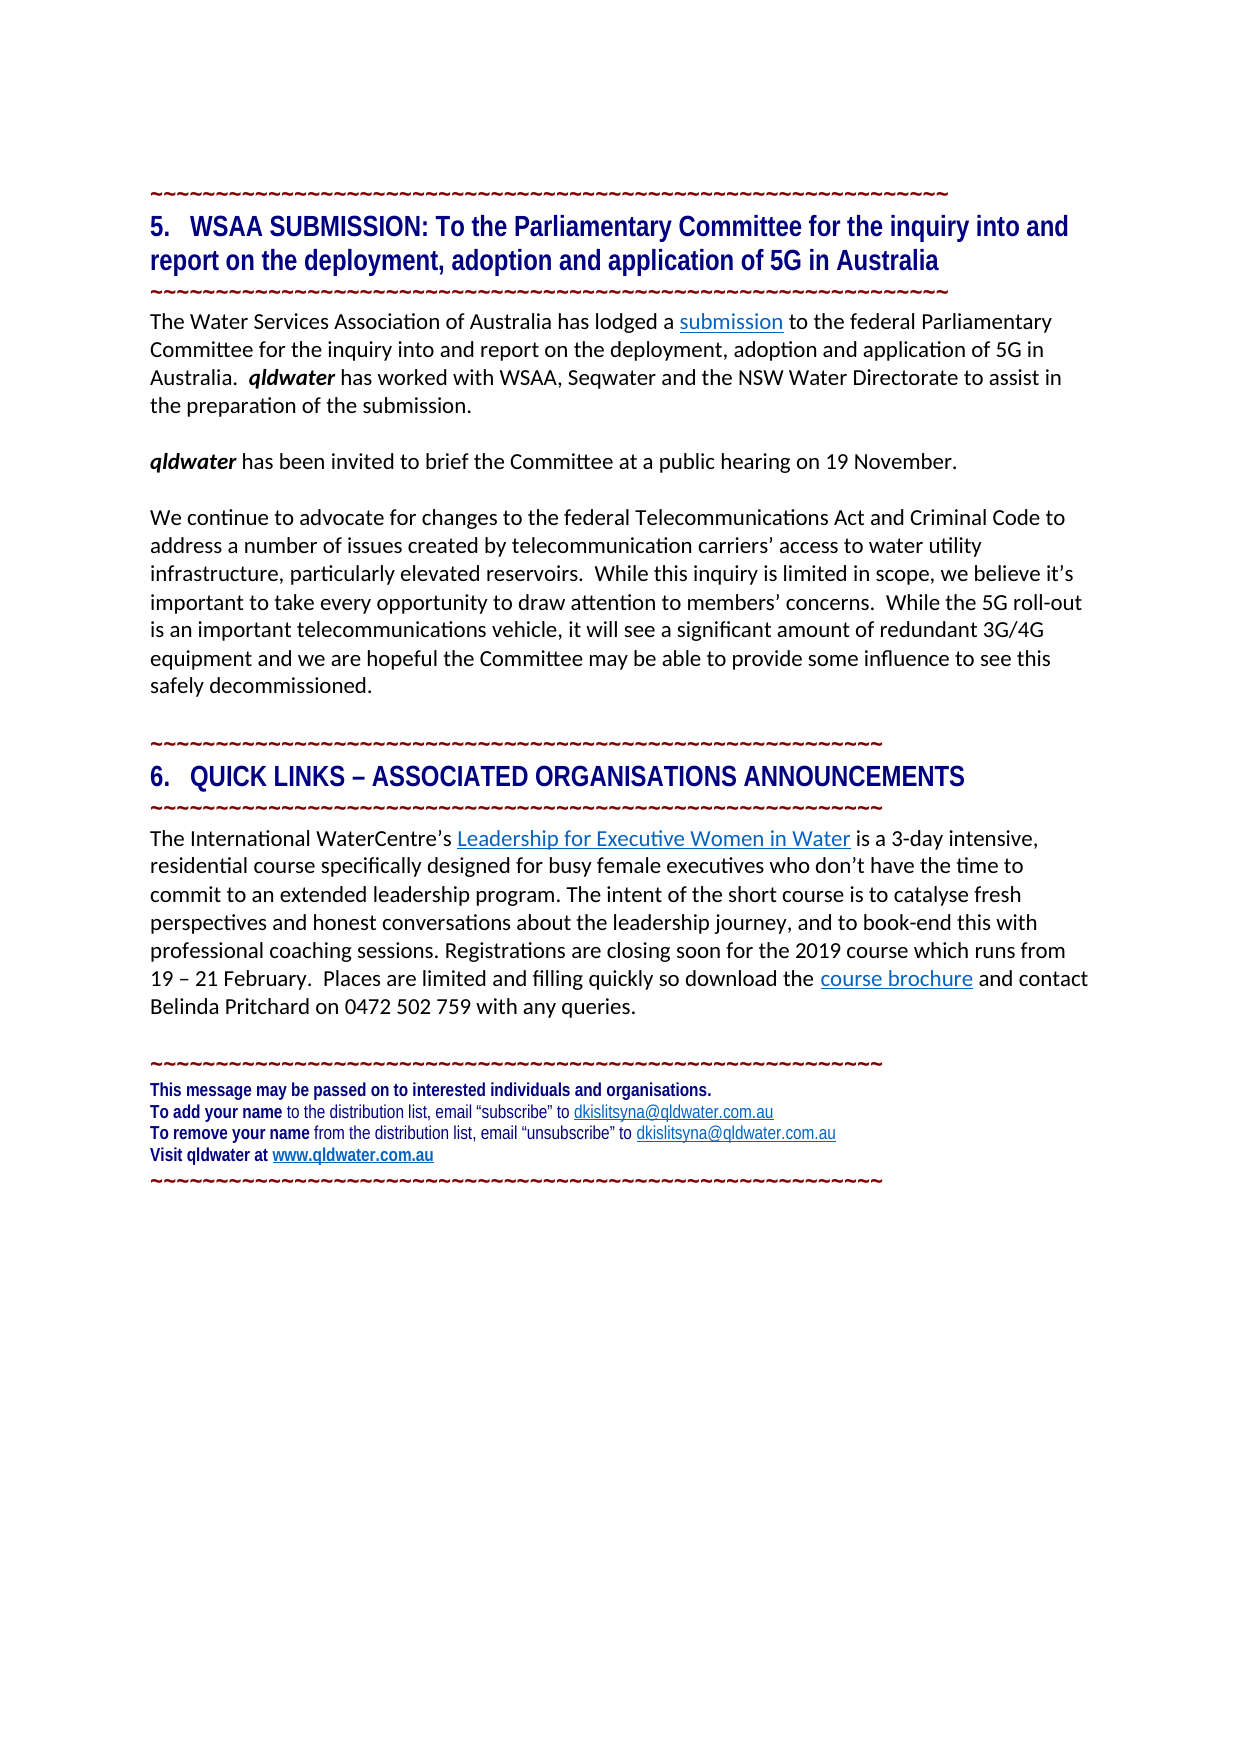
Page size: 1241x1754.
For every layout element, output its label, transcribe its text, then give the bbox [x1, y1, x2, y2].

text We continue to advocate for changes to the federal Telecommunications Act and Criminal Code to address a number of issues created by telecommunication carriers’ access to water utility infrastructure, particularly elevated reservoirs. While this inquiry is limited in scope, we believe it’s important to take every opportunity to draw attention to members’ concerns. While the 5G roll-out is an important telecommunications vehicle, it will see a significant amount of redundant 3G/4G equipment and we are hopeful the Committee may be able to provide some influence to see this safely decommissioned. [150, 503, 1090, 700]
text 6. QUICK LINKS – ASSOCIATED ORGANISATIONS ANNOUNCEMENTS [150, 759, 1090, 792]
text Visit qldwater at www.qldwater.com.au [150, 1144, 1090, 1165]
text To remove your name from the distribution list, email “unsubscribe” to dkislitsyna@qldwater.com.au [150, 1122, 1090, 1144]
text ~~~~~~~~~~~~~~~~~~~~~~~~~~~~~~~~~~~~~~~~~~~~~~~~~~~~~~~~ [150, 1165, 1090, 1197]
text ~~~~~~~~~~~~~~~~~~~~~~~~~~~~~~~~~~~~~~~~~~~~~~~~~~~~~~~~~~~~~ [150, 178, 1090, 209]
text 5. WSAA SUBMISSION: To the Parliamentary Committee for the inquiry into and report on the deployment, adoption and application of 5G in Australia [150, 209, 1090, 276]
text ~~~~~~~~~~~~~~~~~~~~~~~~~~~~~~~~~~~~~~~~~~~~~~~~~~~~~~~~~~~~~ The Water Services Association of Australia has lodged a submission to the federal Parliamentary Committee for the inquiry into and report on the deployment, adoption and application of 5G in Australia. qldwater has worked with WSAA, Seqwater and the NSW Water Directorate to assist in the preparation of the submission. [150, 276, 1090, 419]
text ~~~~~~~~~~~~~~~~~~~~~~~~~~~~~~~~~~~~~~~~~~~~~~~~~~~~~~~~ [150, 1048, 1090, 1079]
text ~~~~~~~~~~~~~~~~~~~~~~~~~~~~~~~~~~~~~~~~~~~~~~~~~~~~~~~~ [150, 728, 1090, 759]
text ~~~~~~~~~~~~~~~~~~~~~~~~~~~~~~~~~~~~~~~~~~~~~~~~~~~~~~~~ The International WaterCentre’s Leadership for Executive Women in Water is a 3-day intensive, residential course specifically designed for busy female executives who don’t have the time to commit to an extended leadership program. The intent of the short course is to catalyse fresh perspectives and honest conversations about the leadership journey, and to book-end this with professional coaching sessions. Registrations are closing soon for the 2019 course which runs from 19 – 21 February. Places are limited and filling quickly so download the course brochure and contact Belinda Pritchard on 0472 502 759 with any queries. [150, 792, 1090, 1020]
text This message may be passed on to interested individuals and organisations. [150, 1079, 1090, 1101]
text To add your name to the distribution list, email “subscribe” to dkislitsyna@qldwater.com.au [150, 1101, 1090, 1122]
text qldwater has been invited to brief the Committee at a public hearing on 19 November. [150, 447, 1090, 476]
